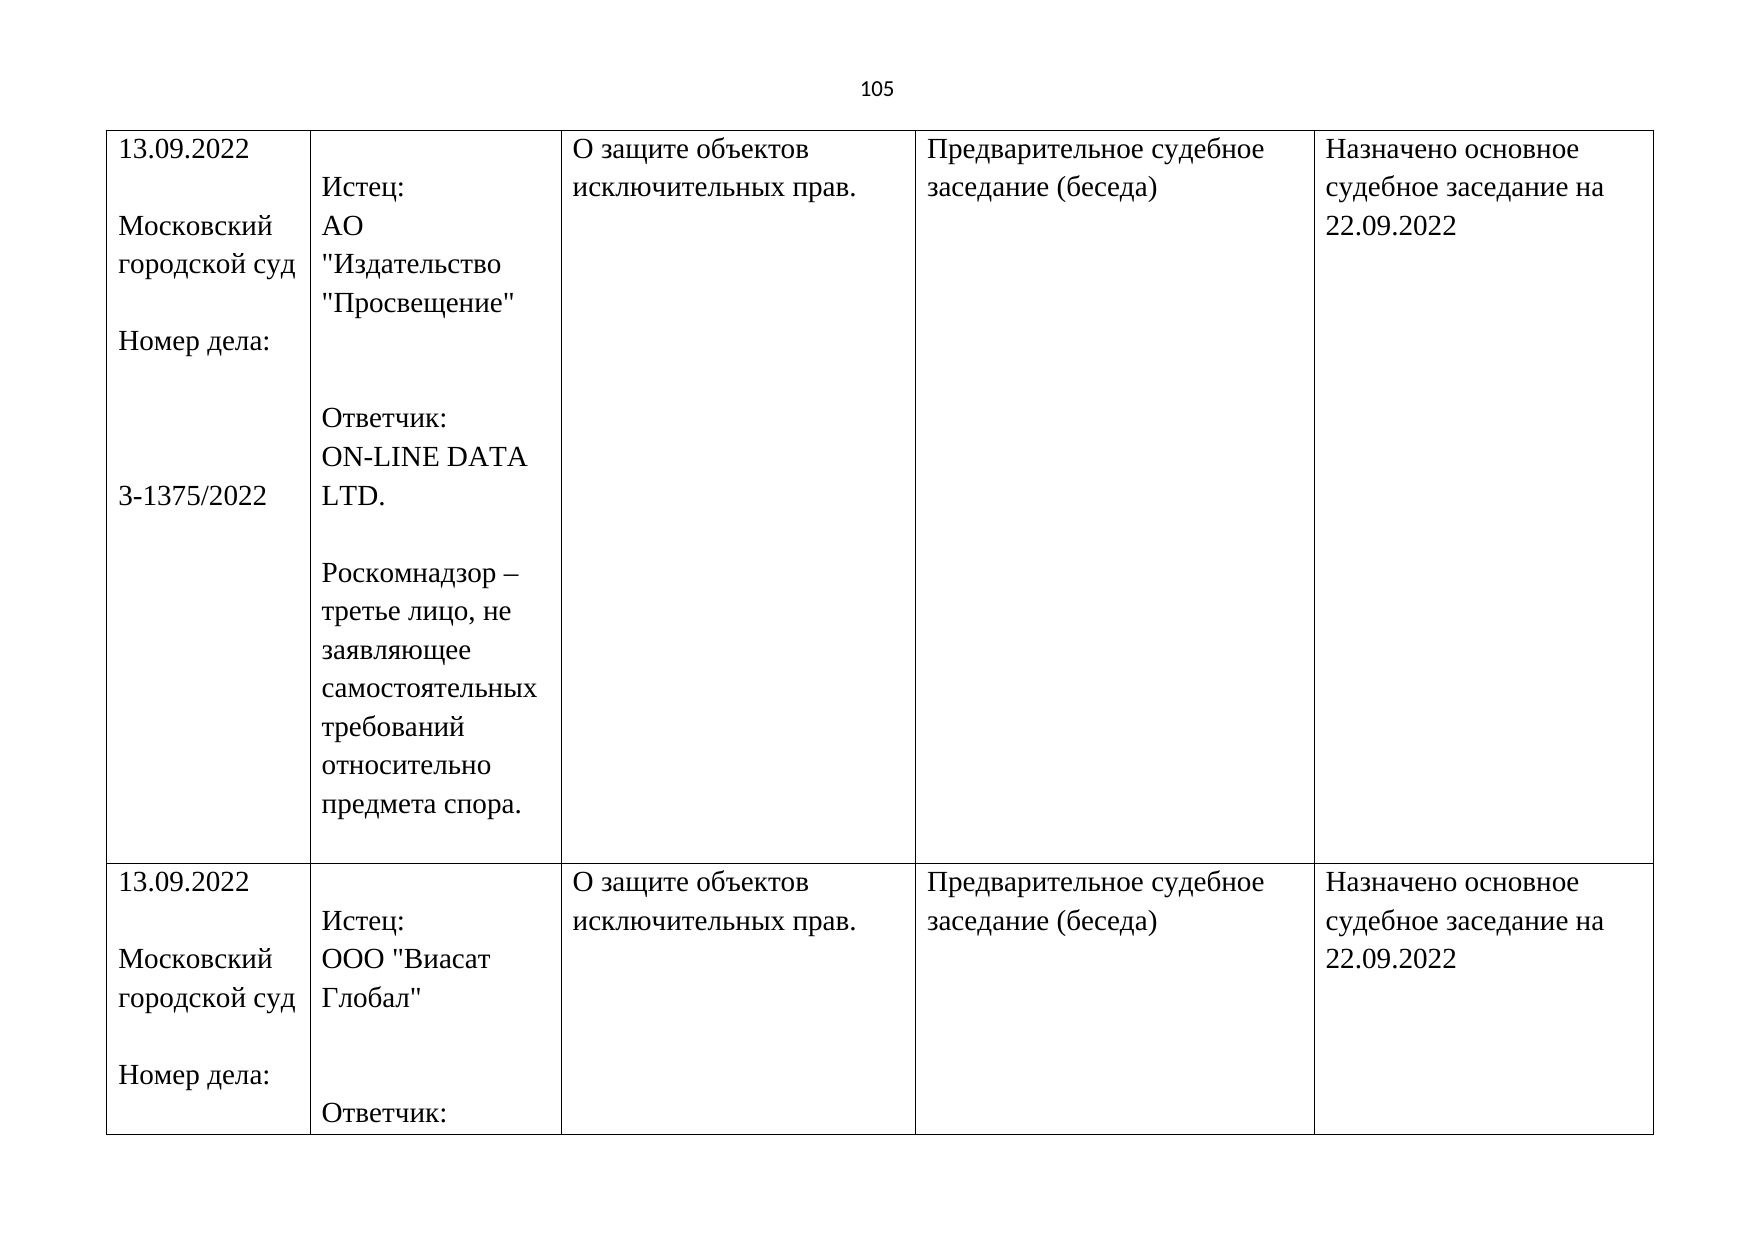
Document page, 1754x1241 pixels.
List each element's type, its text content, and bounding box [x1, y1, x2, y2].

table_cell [107, 864, 310, 1134]
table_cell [916, 131, 1314, 863]
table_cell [562, 131, 915, 863]
table_cell Истец: АО "Издательство "Просвещение" Ответчик: ON-LINE DATA LTD. Роскомнадзор – третье лицо, не заявляющее самостоятельных требований относительно предмета спора. [311, 131, 561, 863]
table_cell 13.09.2022 Московский городской суд Номер дела: 3-1375/2022 [107, 131, 310, 863]
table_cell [916, 864, 1314, 1134]
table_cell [311, 864, 561, 1134]
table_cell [1315, 131, 1653, 863]
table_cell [1315, 864, 1653, 1134]
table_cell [562, 864, 915, 1134]
